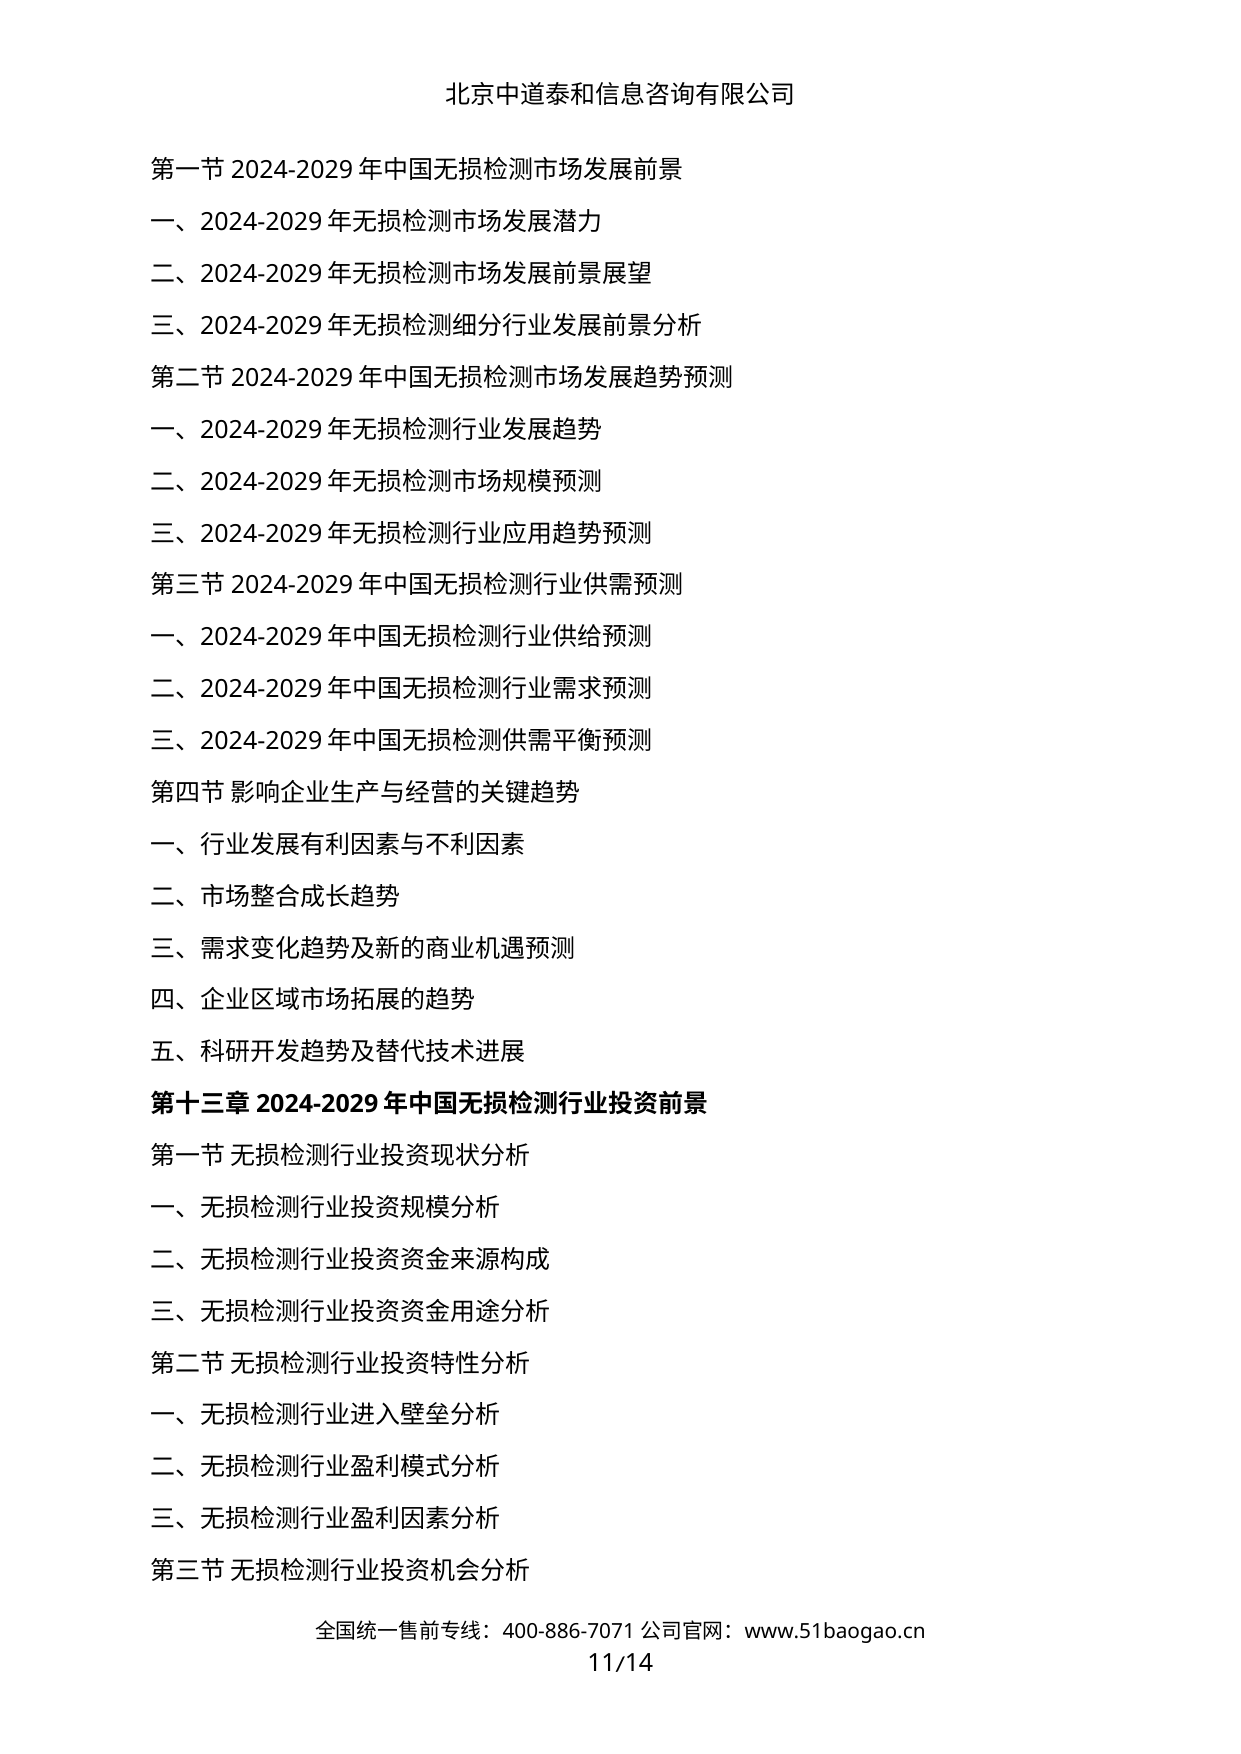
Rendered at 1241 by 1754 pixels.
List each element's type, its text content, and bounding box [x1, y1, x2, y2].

text 第三节 无损检测行业投资机会分析 [150, 1551, 1090, 1587]
text 二、无损检测行业盈利模式分析 [150, 1447, 1090, 1483]
text 五、科研开发趋势及替代技术进展 [150, 1032, 1090, 1068]
text 第二节 无损检测行业投资特性分析 [150, 1343, 1090, 1379]
text 一、无损检测行业投资规模分析 [150, 1187, 1090, 1224]
text 第一节 2024-2029年中国无损检测市场发展前景 [150, 150, 1090, 186]
text 三、需求变化趋势及新的商业机遇预测 [150, 928, 1090, 964]
text 第十三章 2024-2029年中国无损检测行业投资前景 [150, 1084, 1090, 1120]
text 一、2024-2029年无损检测行业发展趋势 [150, 409, 1090, 446]
text 二、市场整合成长趋势 [150, 876, 1090, 912]
text 三、2024-2029年无损检测行业应用趋势预测 [150, 513, 1090, 549]
text 第三节 2024-2029年中国无损检测行业供需预测 [150, 565, 1090, 601]
text 二、2024-2029年无损检测市场发展前景展望 [150, 254, 1090, 290]
text 四、企业区域市场拓展的趋势 [150, 980, 1090, 1016]
text 二、2024-2029年中国无损检测行业需求预测 [150, 669, 1090, 705]
text 一、2024-2029年无损检测市场发展潜力 [150, 202, 1090, 238]
text 三、无损检测行业盈利因素分析 [150, 1499, 1090, 1535]
text 三、2024-2029年中国无损检测供需平衡预测 [150, 721, 1090, 757]
text 第一节 无损检测行业投资现状分析 [150, 1136, 1090, 1172]
text 二、2024-2029年无损检测市场规模预测 [150, 461, 1090, 497]
text 第二节 2024-2029年中国无损检测市场发展趋势预测 [150, 357, 1090, 394]
text 第四节 影响企业生产与经营的关键趋势 [150, 772, 1090, 809]
text 一、无损检测行业进入壁垒分析 [150, 1395, 1090, 1431]
text 一、2024-2029年中国无损检测行业供给预测 [150, 617, 1090, 653]
text 三、无损检测行业投资资金用途分析 [150, 1291, 1090, 1327]
text 三、2024-2029年无损检测细分行业发展前景分析 [150, 306, 1090, 342]
text 二、无损检测行业投资资金来源构成 [150, 1239, 1090, 1276]
text 一、行业发展有利因素与不利因素 [150, 824, 1090, 861]
